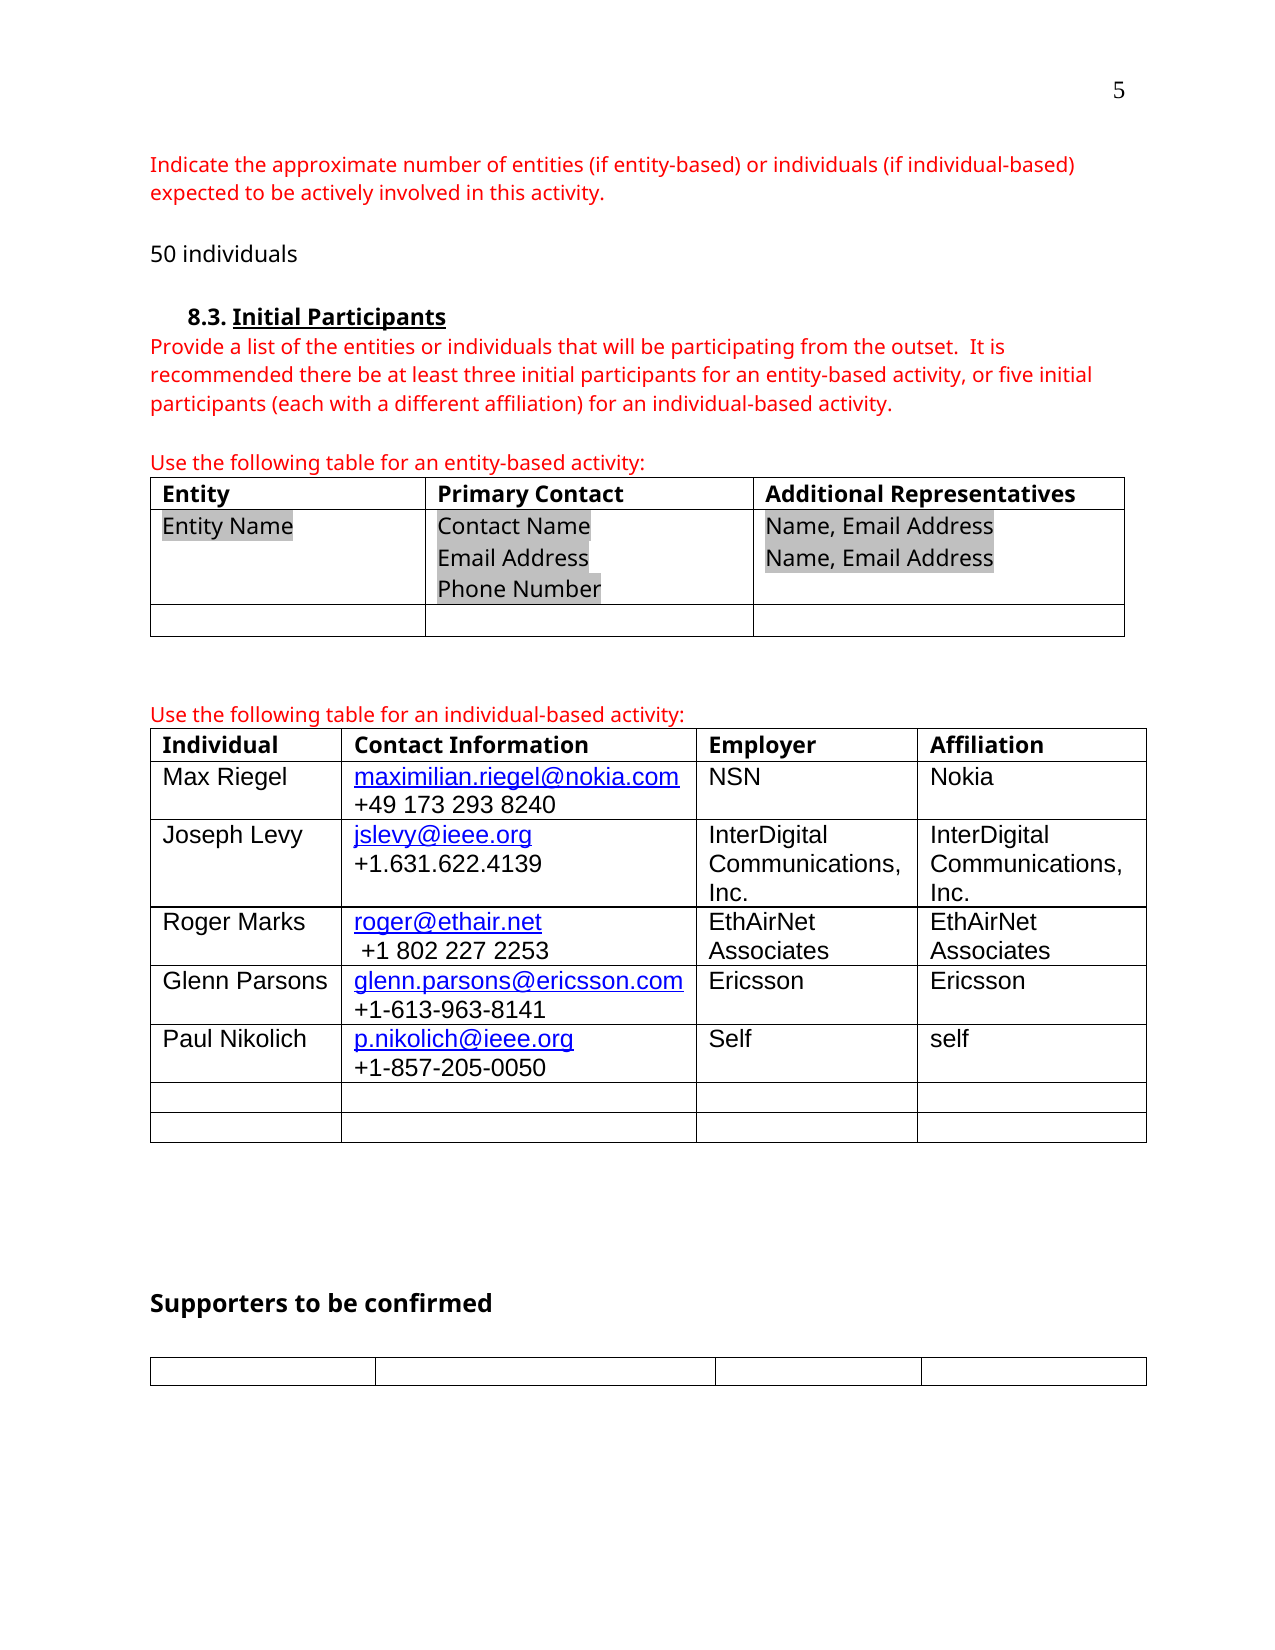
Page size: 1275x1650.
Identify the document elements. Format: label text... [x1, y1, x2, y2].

table_cell [342, 1113, 696, 1142]
table_cell Ericsson [918, 966, 1146, 1023]
text 50 individuals [150, 238, 1125, 269]
table_cell self [918, 1025, 1146, 1082]
text Use the following table for an individual-based activity: [150, 700, 1125, 728]
table_cell roger@ethair.net +1 802 227 2253 [342, 908, 696, 965]
table_cell Contact Name Email Address Phone Number [589, 510, 753, 604]
table_header Employer [697, 729, 917, 761]
table_cell EthAirNet Associates [918, 908, 1146, 965]
subtitle Supporters to be confirmed [150, 1286, 1125, 1320]
table_header [151, 1358, 375, 1385]
table_cell Glenn Parsons [151, 966, 341, 1023]
table_cell glenn.parsons@ericsson.com +1-613-963-8141 [342, 966, 696, 1023]
table_header Contact Information [342, 729, 696, 761]
table_header Entity [151, 478, 425, 509]
table_cell Joseph Levy [151, 820, 341, 906]
table_cell Nokia [918, 762, 1146, 819]
table_cell Self [697, 1025, 917, 1082]
table_header Affiliation [918, 729, 1146, 761]
text Indicate the approximate number of entities (if entity-based) or individuals (if individual-based) expected to be actively involved in this activity. [150, 150, 1125, 207]
table_cell jslevy@ieee.org +1.631.622.4139 [342, 820, 696, 906]
table_cell maximilian.riegel@nokia.com +49 173 293 8240 [342, 762, 696, 819]
table_header [716, 1358, 921, 1385]
subtitle Initial Participants [187, 301, 1125, 332]
table_cell Ericsson [697, 966, 917, 1023]
table_cell InterDigital Communications, Inc. [918, 820, 1146, 906]
text Provide a list of the entities or individuals that will be participating from the outset. It is recommended there be at least three initial participants for an entity-based activity, or five initial participants (each with a different affiliation) for an individual-based activity. [150, 332, 1125, 417]
table_header [376, 1358, 715, 1385]
table_header Individual [151, 729, 341, 761]
table_cell [342, 1083, 696, 1112]
text Use the following table for an entity-based activity: [150, 448, 1125, 477]
table_cell InterDigital Communications, Inc. [697, 820, 917, 906]
table_cell [151, 1113, 341, 1142]
table_cell EthAirNet Associates [697, 908, 917, 965]
table_cell Roger Marks [151, 908, 341, 965]
table_cell [697, 1113, 917, 1142]
table_cell NSN [697, 762, 917, 819]
table_cell [151, 605, 425, 636]
table_cell [697, 1083, 917, 1112]
table_cell [918, 1083, 1146, 1112]
table_header [922, 1358, 1146, 1385]
table_header Additional Representatives [754, 478, 1124, 509]
table_cell [754, 605, 1124, 636]
table_cell [151, 1083, 341, 1112]
table_cell Paul Nikolich [151, 1025, 341, 1082]
table_cell Name, Email Address Name, Email Address [754, 510, 1124, 604]
table_cell Max Riegel [151, 762, 341, 819]
table_cell [918, 1113, 1146, 1142]
table_cell p.nikolich@ieee.org +1-857-205-0050 [342, 1025, 696, 1082]
table_cell Entity Name [151, 510, 425, 604]
table_header Primary Contact [426, 478, 753, 509]
table_cell [426, 605, 753, 636]
